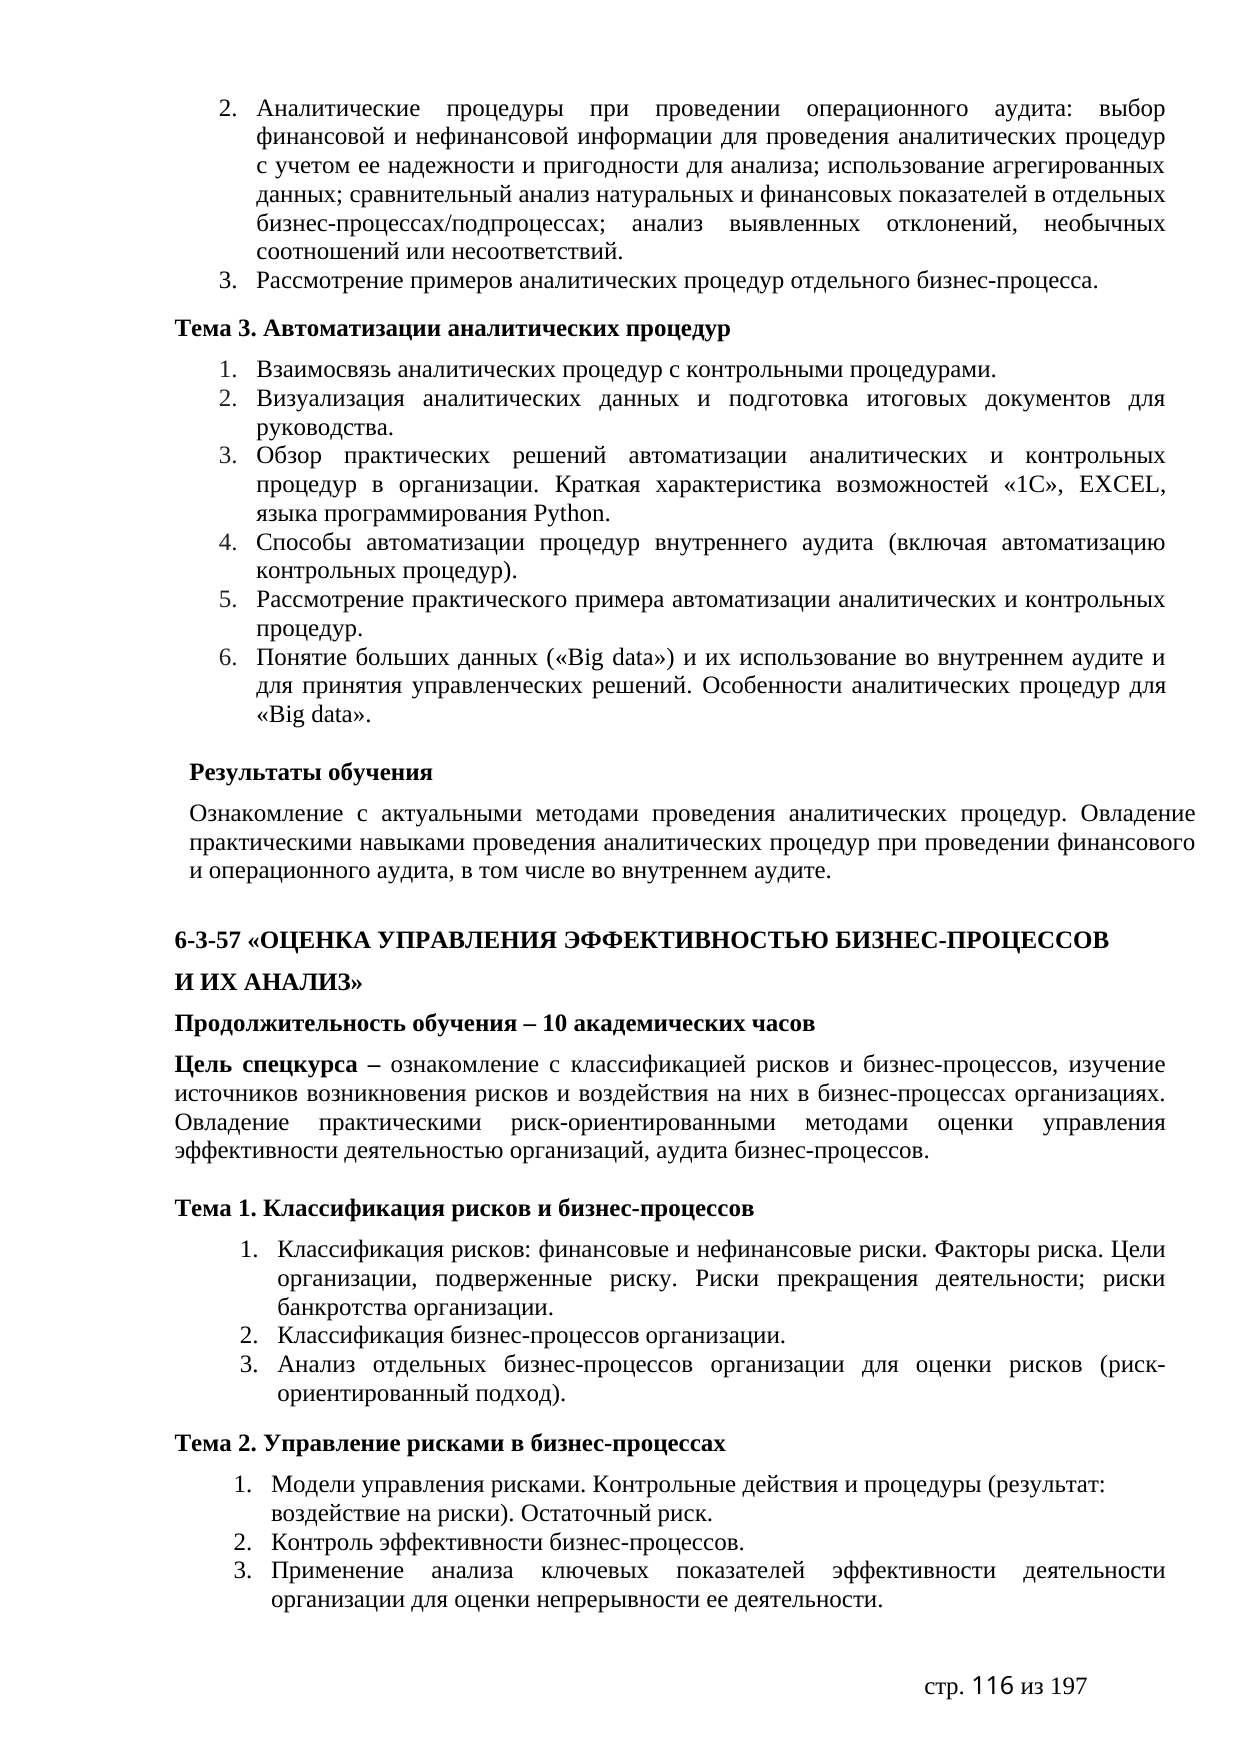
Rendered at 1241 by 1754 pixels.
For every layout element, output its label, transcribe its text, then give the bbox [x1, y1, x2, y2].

list Контроль эффективности бизнес-процессов. [233, 1527, 1166, 1556]
list Модели управления рисками. Контрольные действия и процедуры (результат: воздействие на риски). Остаточный риск. [233, 1469, 1196, 1527]
list Анализ отдельных бизнес-процессов организации для оценки рисков (риск-ориентированный подход). [239, 1349, 1166, 1407]
text Результаты обучения [189, 757, 1196, 786]
list Классификация бизнес-процессов организации. [239, 1321, 1166, 1349]
list Взаимосвязь аналитических процедур с контрольными процедурами. [219, 354, 1166, 383]
text И ИХ АНАЛИЗ» [174, 967, 1196, 996]
list Понятие больших данных («Big data») и их использование во внутреннем аудите и для принятия управленческих решений. Особенности аналитических процедур для «Big data». [219, 642, 1166, 728]
text Продолжительность обучения – 10 академических часов [174, 1008, 1196, 1037]
text Тема 2. Управление рисками в бизнес-процессах [174, 1428, 1196, 1457]
list Классификация рисков: финансовые и нефинансовые риски. Факторы риска. Цели организации, подверженные риску. Риски прекращения деятельности; риски банкротства организации. [239, 1234, 1166, 1321]
text Ознакомление с актуальными методами проведения аналитических процедур. Овладение практическими навыками проведения аналитических процедур при проведении финансового и операционного аудита, в том числе во внутреннем аудите. [189, 798, 1196, 884]
list Рассмотрение практического примера автоматизации аналитических и контрольных процедур. [219, 584, 1166, 642]
text Тема 1. Классификация рисков и бизнес-процессов [174, 1193, 1196, 1222]
list Рассмотрение примеров аналитических процедур отдельного бизнес-процесса. [218, 265, 1166, 294]
list Обзор практических решений автоматизации аналитических и контрольных процедур в организации. Краткая характеристика возможностей «1С», EXCEL, языка программирования Python. [219, 441, 1166, 527]
list Способы автоматизации процедур внутреннего аудита (включая автоматизацию контрольных процедур). [218, 527, 1166, 584]
list Визуализация аналитических данных и подготовка итоговых документов для руководства. [219, 383, 1166, 441]
text Тема 3. Автоматизации аналитических процедур [174, 313, 1166, 342]
list Аналитические процедуры при проведении операционного аудита: выбор финансовой и нефинансовой информации для проведения аналитических процедур с учетом ее надежности и пригодности для анализа; использование агрегированных данных; сравнительный анализ натуральных и финансовых показателей в отдельных бизнес-процессах/подпроцессах; анализ выявленных отклонений, необычных соотношений или несоответствий. [219, 93, 1166, 265]
list Применение анализа ключевых показателей эффективности деятельности организации для оценки непрерывности ее деятельности. [233, 1556, 1166, 1613]
text Цель спецкурса – ознакомление с классификацией рисков и бизнес-процессов, изучение источников возникновения рисков и воздействия на них в бизнес-процессах организациях. Овладение практическими риск-ориентированными методами оценки управления эффективности деятельностью организаций, аудита бизнес-процессов. [174, 1049, 1166, 1164]
text 6-3-57 «ОЦЕНКА УПРАВЛЕНИЯ ЭФФЕКТИВНОСТЬЮ БИЗНЕС-ПРОЦЕССОВ [174, 926, 1196, 954]
